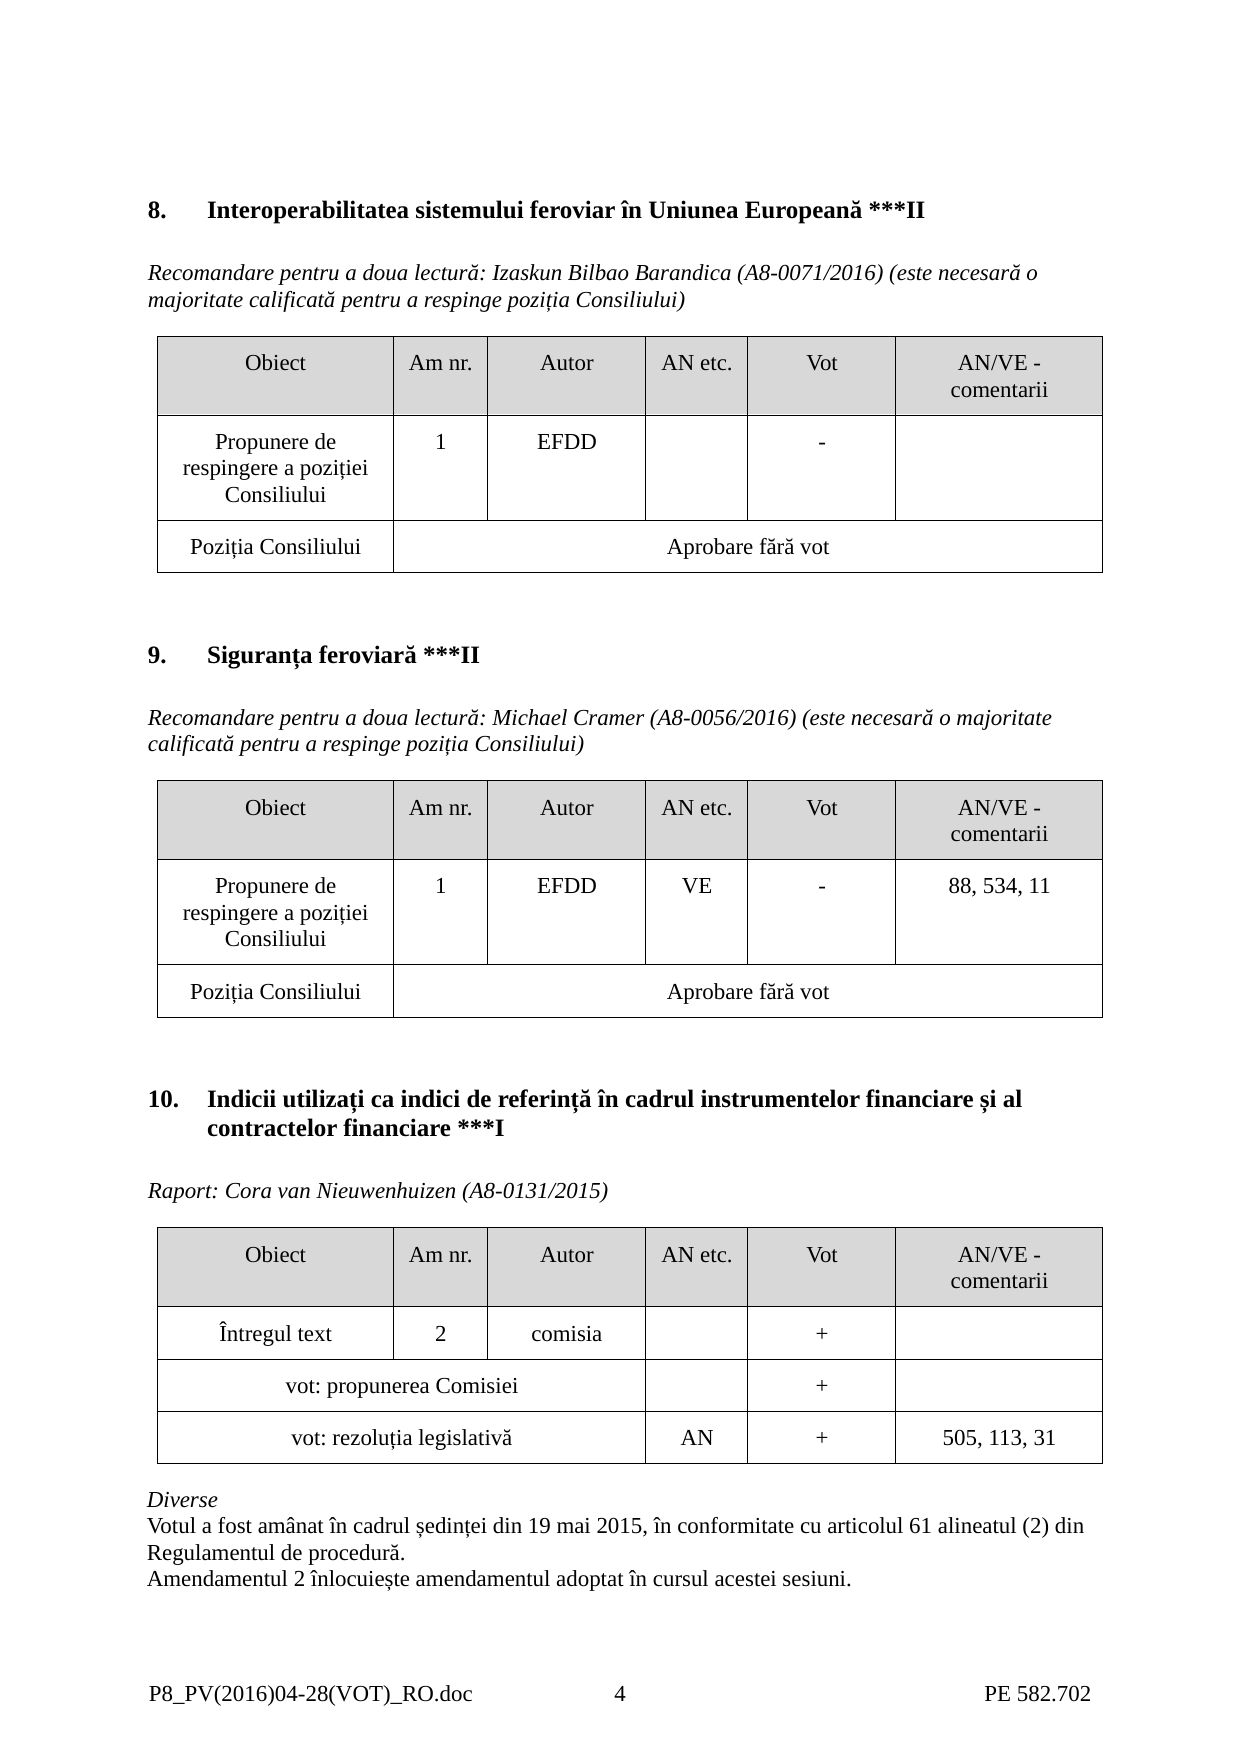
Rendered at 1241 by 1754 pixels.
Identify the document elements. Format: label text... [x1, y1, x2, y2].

table_header AN etc. [646, 1228, 747, 1306]
table_cell [646, 1307, 747, 1358]
table_cell 1 [394, 860, 487, 964]
table_cell Amendamentul 2 înlocuiește amendamentul adoptat în cursul acestei sesiuni. [147, 1565, 1091, 1591]
table_cell EFDD [488, 416, 645, 519]
table_cell VE [646, 860, 747, 964]
table_cell + [748, 1412, 895, 1463]
table_cell + [748, 1307, 895, 1358]
table_cell 505, 113, 31 [896, 1412, 1102, 1463]
table_cell EFDD [488, 860, 645, 964]
table_header Am nr. [394, 1228, 487, 1306]
table_header AN etc. [646, 337, 747, 414]
table_cell vot: rezoluția legislativă [158, 1412, 645, 1463]
title Siguranța feroviară ***II [148, 640, 1092, 668]
table_cell - [748, 416, 895, 519]
table_header Autor [488, 1228, 645, 1306]
table_header Obiect [158, 1228, 393, 1306]
table_header Obiect [158, 781, 393, 859]
table_cell [646, 416, 747, 519]
table_cell Propunere de respingere a poziției Consiliului [158, 416, 393, 519]
table_cell 1 [394, 416, 487, 519]
table_cell Aprobare fără vot [394, 521, 1102, 572]
table_header Vot [748, 781, 895, 859]
title Recomandare pentru a doua lectură: Izaskun Bilbao Barandica (A8-0071/2016) (este necesară o majoritate calificată pentru a respinge poziția Consiliului) [148, 259, 1092, 312]
table_cell [896, 1360, 1102, 1411]
table_cell comisia [488, 1307, 645, 1358]
title Recomandare pentru a doua lectură: Michael Cramer (A8-0056/2016) (este necesară o majoritate calificată pentru a respinge poziția Consiliului) [148, 704, 1092, 757]
table_header Am nr. [394, 781, 487, 859]
table_cell + [748, 1360, 895, 1411]
title Interoperabilitatea sistemului feroviar în Uniunea Europeană ***II [148, 195, 1092, 224]
table_cell [896, 1307, 1102, 1358]
table_cell Propunere de respingere a poziției Consiliului [158, 860, 393, 964]
table_cell Întregul text [158, 1307, 393, 1358]
table_cell vot: propunerea Comisiei [158, 1360, 645, 1411]
table_header Vot [748, 1228, 895, 1306]
table_header AN/VE - comentarii [896, 781, 1102, 859]
table_header AN etc. [646, 781, 747, 859]
table_header Am nr. [394, 337, 487, 414]
table_header Autor [488, 781, 645, 859]
table_header AN/VE - comentarii [896, 1228, 1102, 1306]
table_header AN/VE - comentarii [896, 337, 1102, 414]
table_cell 88, 534, 11 [896, 860, 1102, 964]
table_header Diverse [147, 1486, 1091, 1512]
table_cell Votul a fost amânat în cadrul ședinței din 19 mai 2015, în conformitate cu articolul 61 alineatul (2) din Regulamentul de procedură. [147, 1512, 1091, 1565]
table_header Vot [748, 337, 895, 414]
table_cell Aprobare fără vot [394, 965, 1102, 1017]
table_cell - [748, 860, 895, 964]
table_cell AN [646, 1412, 747, 1463]
table_cell 2 [394, 1307, 487, 1358]
table_header Autor [488, 337, 645, 414]
title Indicii utilizați ca indici de referință în cadrul instrumentelor financiare și al contractelor financiare ***I [148, 1084, 1092, 1142]
table_cell Poziția Consiliului [158, 521, 393, 572]
table_header Obiect [158, 337, 393, 414]
table_cell [896, 416, 1102, 519]
title Raport: Cora van Nieuwenhuizen (A8-0131/2015) [148, 1177, 1092, 1204]
table_cell Poziția Consiliului [158, 965, 393, 1017]
table_cell [646, 1360, 747, 1411]
